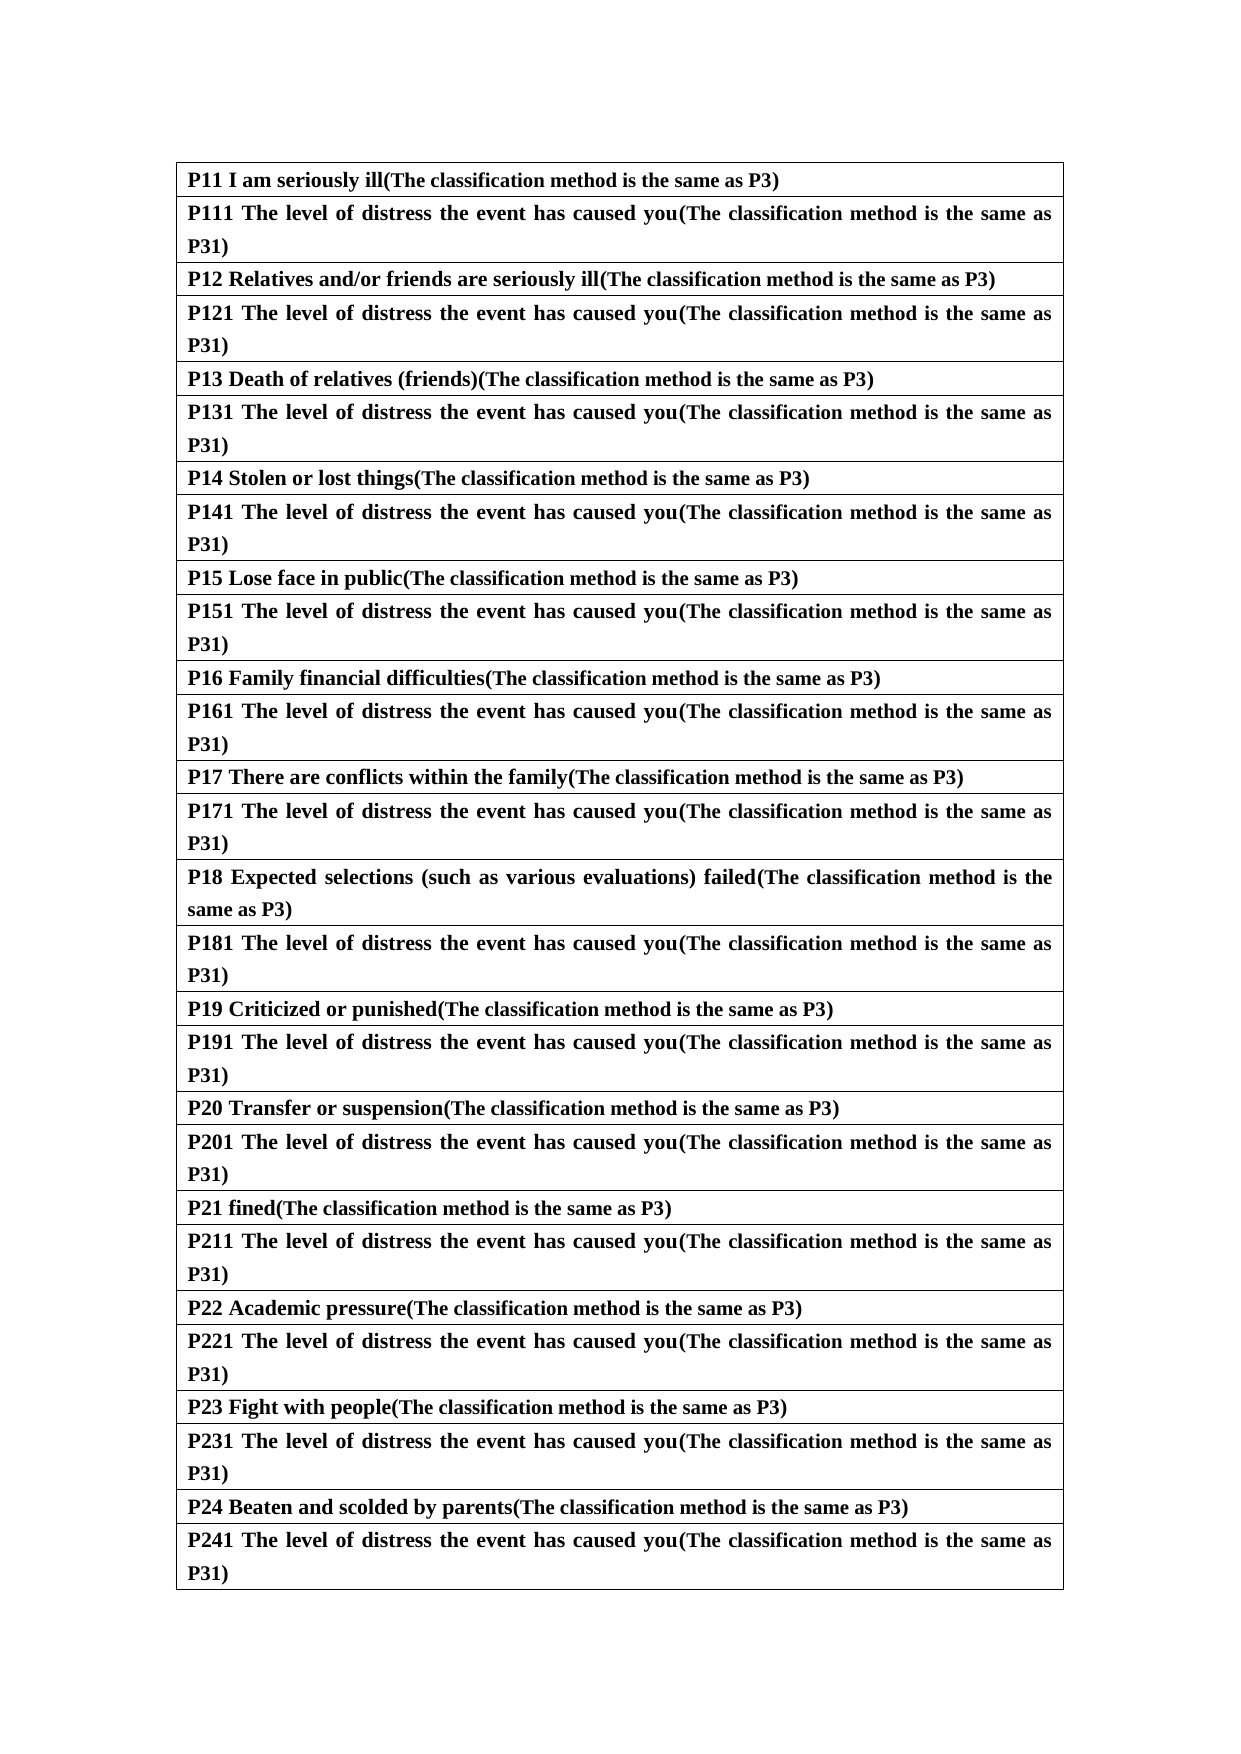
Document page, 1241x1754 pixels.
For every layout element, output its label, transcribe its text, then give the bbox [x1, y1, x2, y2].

table_cell P24 Beaten and scolded by parents(The classification method is the same as P3) [177, 1490, 1063, 1523]
table_cell P17 There are conflicts within the family(The classification method is the same as P3) [177, 761, 1063, 793]
table_cell P20 Transfer or suspension(The classification method is the same as P3) [177, 1092, 1063, 1124]
table_cell P14 Stolen or lost things(The classification method is the same as P3) [177, 462, 1063, 494]
table_cell P191 The level of distress the event has caused you(The classification method is the same as P31) [177, 1026, 1063, 1091]
table_cell P141 The level of distress the event has caused you(The classification method is the same as P31) [177, 495, 1063, 560]
table_cell P18 Expected selections (such as various evaluations) failed(The classification method is the same as P3) [177, 860, 1063, 925]
table_cell P161 The level of distress the event has caused you(The classification method is the same as P31) [177, 695, 1063, 759]
table_cell P111 The level of distress the event has caused you(The classification method is the same as P31) [177, 197, 1063, 262]
table_cell P241 The level of distress the event has caused you(The classification method is the same as P31) [177, 1524, 1063, 1589]
table_cell P22 Academic pressure(The classification method is the same as P3) [177, 1291, 1063, 1323]
table_cell P181 The level of distress the event has caused you(The classification method is the same as P31) [177, 926, 1063, 991]
table_cell P211 The level of distress the event has caused you(The classification method is the same as P31) [177, 1225, 1063, 1290]
table_cell P23 Fight with people(The classification method is the same as P3) [177, 1391, 1063, 1423]
table_cell P201 The level of distress the event has caused you(The classification method is the same as P31) [177, 1125, 1063, 1190]
table_cell P21 fined(The classification method is the same as P3) [177, 1191, 1063, 1224]
table_cell P19 Criticized or punished(The classification method is the same as P3) [177, 992, 1063, 1025]
table_cell P121 The level of distress the event has caused you(The classification method is the same as P31) [177, 296, 1063, 361]
table_cell P12 Relatives and/or friends are seriously ill(The classification method is the same as P3) [177, 263, 1063, 295]
table_cell P16 Family financial difficulties(The classification method is the same as P3) [177, 661, 1063, 693]
table_cell P171 The level of distress the event has caused you(The classification method is the same as P31) [177, 794, 1063, 859]
table_cell P13 Death of relatives (friends)(The classification method is the same as P3) [177, 362, 1063, 395]
table_cell P221 The level of distress the event has caused you(The classification method is the same as P31) [177, 1325, 1063, 1389]
table_cell P231 The level of distress the event has caused you(The classification method is the same as P31) [177, 1424, 1063, 1489]
table_cell P11 I am seriously ill(The classification method is the same as P3) [177, 163, 1063, 196]
table_cell P15 Lose face in public(The classification method is the same as P3) [177, 561, 1063, 594]
table_cell P151 The level of distress the event has caused you(The classification method is the same as P31) [177, 595, 1063, 660]
table_cell P131 The level of distress the event has caused you(The classification method is the same as P31) [177, 396, 1063, 461]
